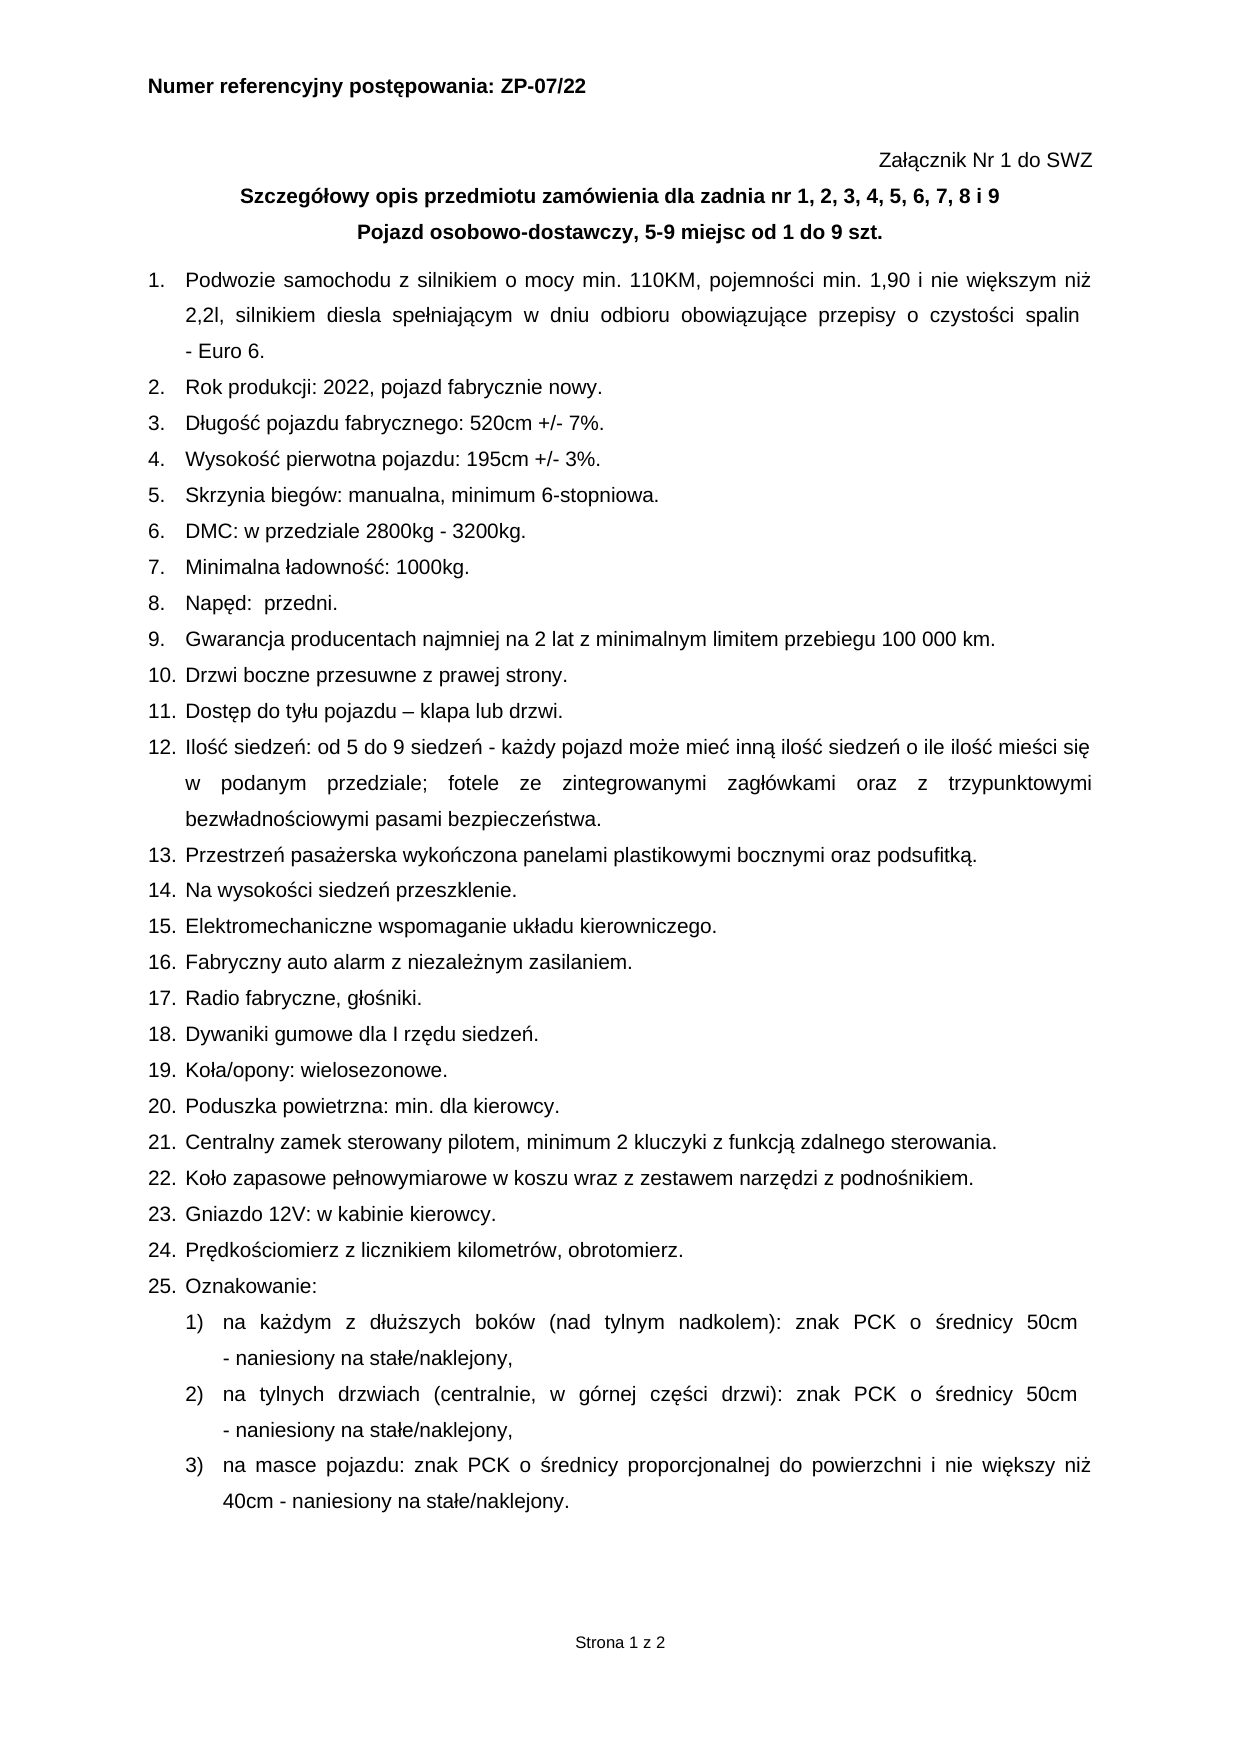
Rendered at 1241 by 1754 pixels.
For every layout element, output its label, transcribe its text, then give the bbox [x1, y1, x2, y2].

list na każdym z dłuższych boków (nad tylnym nadkolem): znak PCK o średnicy 50cm - naniesiony na stałe/naklejony, [185, 1309, 1093, 1369]
list Dywaniki gumowe dla I rzędu siedzeń. [148, 1022, 1093, 1046]
list Koła/opony: wielosezonowe. [148, 1058, 1093, 1082]
list na masce pojazdu: znak PCK o średnicy proporcjonalnej do powierzchni i nie większy niż 40cm - naniesiony na stałe/naklejony. [185, 1453, 1093, 1513]
text Załącznik Nr 1 do SWZ [148, 148, 1093, 172]
list Przestrzeń pasażerska wykończona panelami plastikowymi bocznymi oraz podsufitką. [148, 842, 1093, 866]
list Gwarancja producentach najmniej na 2 lat z minimalnym limitem przebiegu 100 000 km. [148, 627, 1093, 651]
list Koło zapasowe pełnowymiarowe w koszu wraz z zestawem narzędzi z podnośnikiem. [148, 1166, 1093, 1190]
list Ilość siedzeń: od 5 do 9 siedzeń - każdy pojazd może mieć inną ilość siedzeń o ile ilość mieści się w podanym przedziale; fotele ze zintegrowanymi zagłówkami oraz z trzypunktowymi bezwładnościowymi pasami bezpieczeństwa. [148, 734, 1093, 830]
list Długość pojazdu fabrycznego: 520cm +/- 7%. [148, 411, 1093, 435]
list Centralny zamek sterowany pilotem, minimum 2 kluczyki z funkcją zdalnego sterowania. [148, 1130, 1093, 1154]
list Prędkościomierz z licznikiem kilometrów, obrotomierz. [148, 1238, 1093, 1262]
list DMC: w przedziale 2800kg - 3200kg. [148, 519, 1093, 543]
list Podwozie samochodu z silnikiem o mocy min. 110KM, pojemności min. 1,90 i nie większym niż 2,2l, silnikiem diesla spełniającym w dniu odbioru obowiązujące przepisy o czystości spalin - Euro 6. [148, 267, 1093, 363]
list Rok produkcji: 2022, pojazd fabrycznie nowy. [148, 375, 1093, 399]
list Skrzynia biegów: manualna, minimum 6-stopniowa. [148, 483, 1093, 507]
list Dostęp do tyłu pojazdu – klapa lub drzwi. [148, 699, 1093, 723]
list Na wysokości siedzeń przeszklenie. [148, 878, 1093, 902]
list Fabryczny auto alarm z niezależnym zasilaniem. [148, 950, 1093, 974]
list Drzwi boczne przesuwne z prawej strony. [148, 663, 1093, 687]
text Pojazd osobowo-dostawczy, 5-9 miejsc od 1 do 9 szt. [148, 219, 1093, 243]
list Poduszka powietrzna: min. dla kierowcy. [148, 1094, 1093, 1118]
list Elektromechaniczne wspomaganie układu kierowniczego. [148, 914, 1093, 938]
text Szczegółowy opis przedmiotu zamówienia dla zadnia nr 1, 2, 3, 4, 5, 6, 7, 8 i 9 [148, 183, 1093, 207]
list Oznakowanie: [148, 1274, 1093, 1298]
list Radio fabryczne, głośniki. [148, 986, 1093, 1010]
list Gniazdo 12V: w kabinie kierowcy. [148, 1202, 1093, 1226]
list na tylnych drzwiach (centralnie, w górnej części drzwi): znak PCK o średnicy 50cm - naniesiony na stałe/naklejony, [185, 1381, 1093, 1441]
list Napęd: przedni. [148, 591, 1093, 615]
list Wysokość pierwotna pojazdu: 195cm +/- 3%. [148, 447, 1093, 471]
list Minimalna ładowność: 1000kg. [148, 555, 1093, 579]
